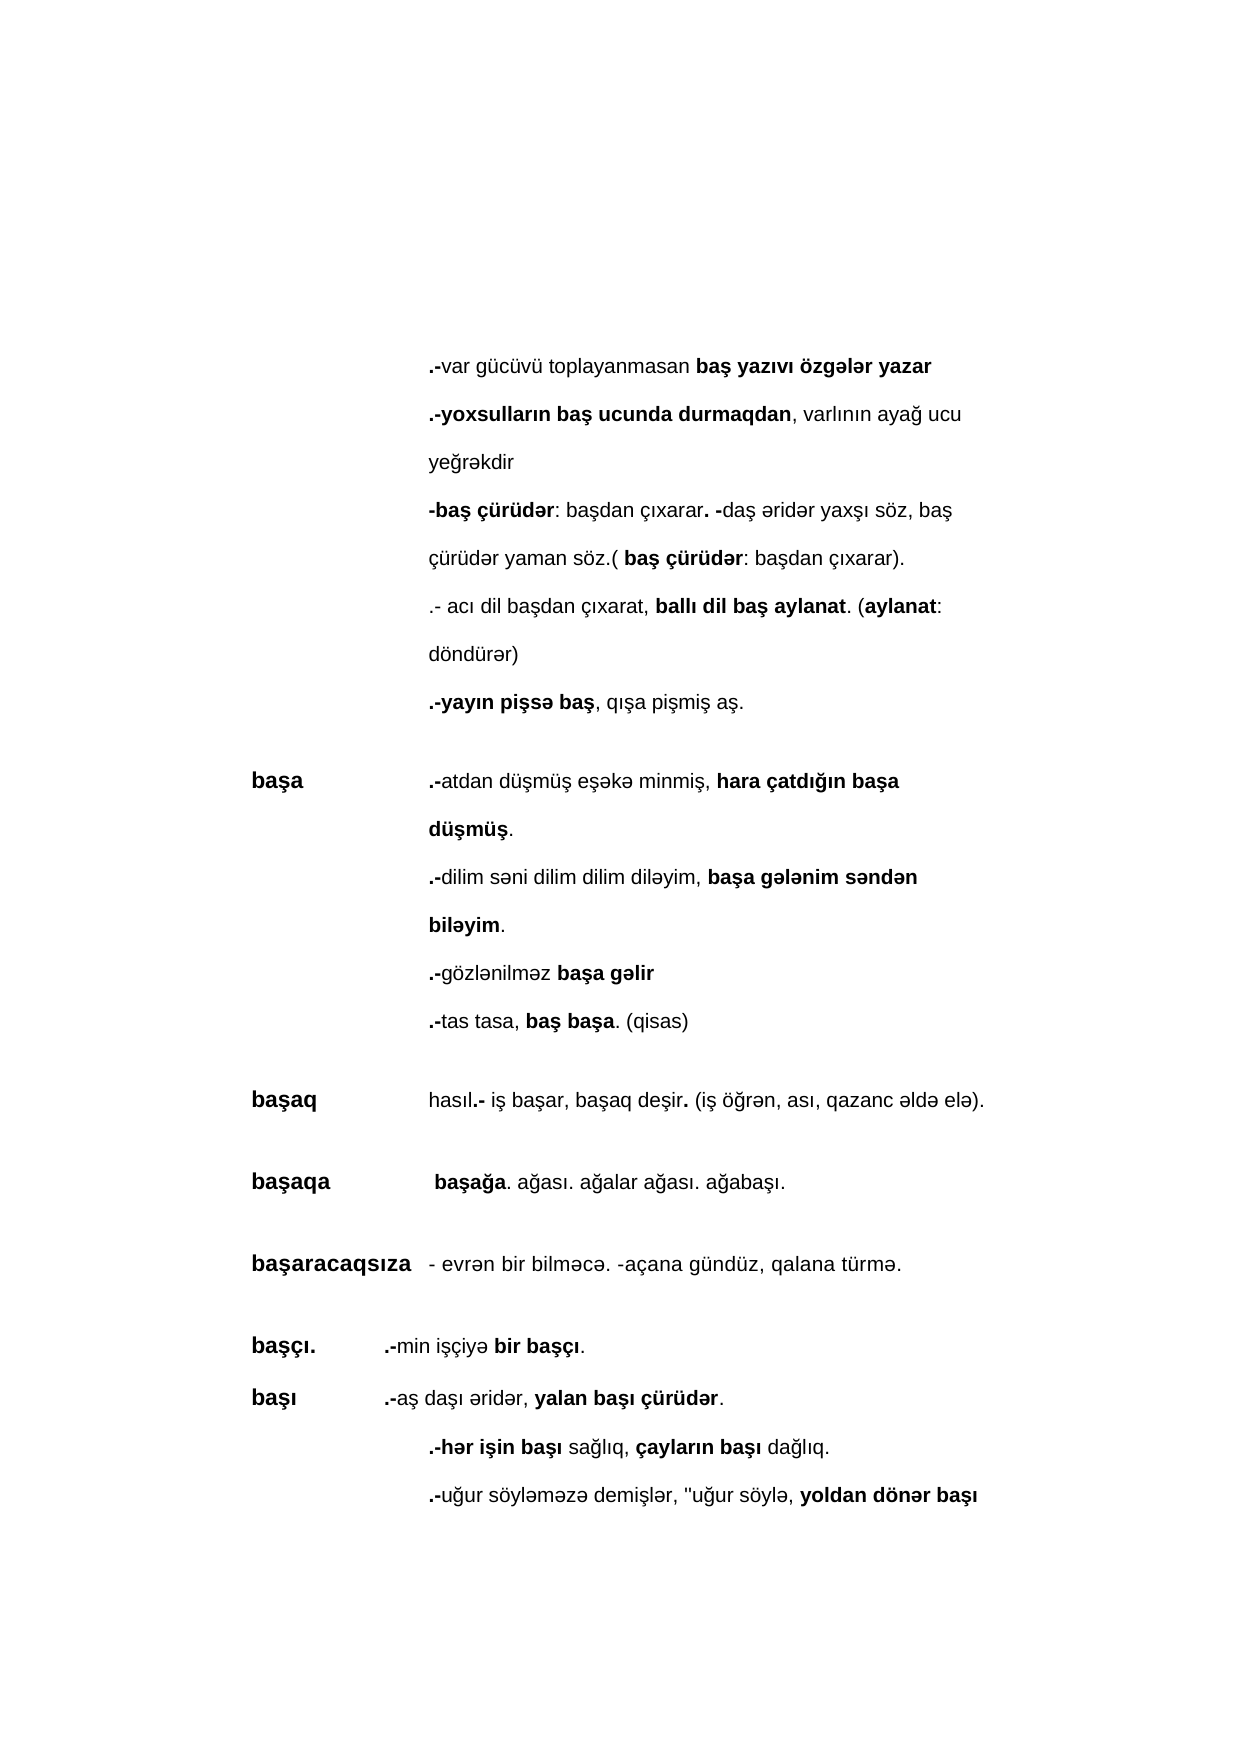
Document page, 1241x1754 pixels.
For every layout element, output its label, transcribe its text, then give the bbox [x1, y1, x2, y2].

text başçı. .-min işçiyə bir başçı. [251, 1332, 989, 1358]
text başaq hasıl.- iş başar, başaq deşir. (iş öğrən, ası, qazanc əldə elə). [251, 1086, 989, 1112]
text başaqa başağa. ağası. ağalar ağası. ağabaşı. [251, 1168, 983, 1194]
text başa .-atdan düşmüş eşəkə minmiş, hara çatdığın başa düşmüş. .-dilim səni dilim dilim diləyim, başa gələnim səndən biləyim. .-gözlənilməz başa gəlir .-tas tasa, baş başa. (qisas) [251, 767, 983, 1033]
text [251, 1384, 989, 1506]
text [251, 354, 983, 714]
text başaracaqsıza - evrən bir bilməcə. -açana gündüz, qalana türmə. [251, 1250, 989, 1276]
